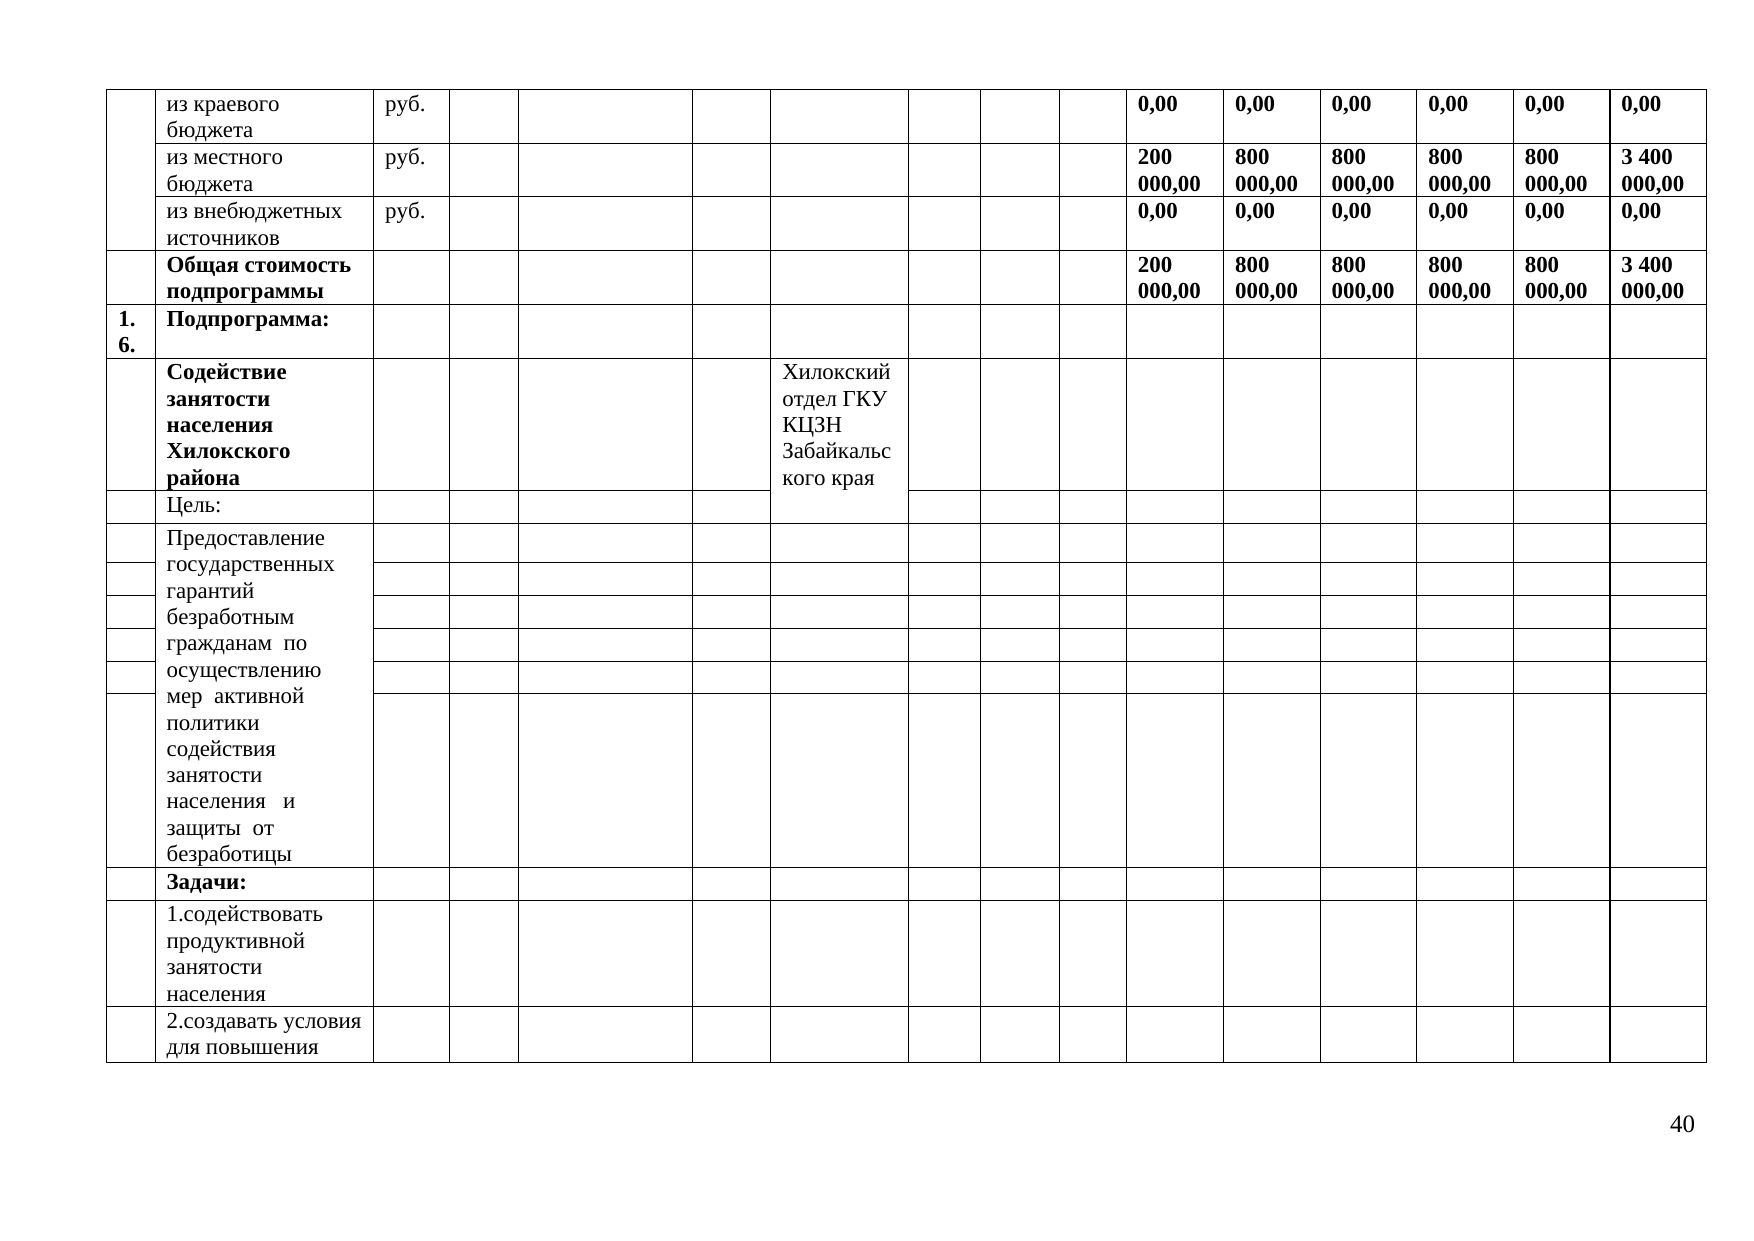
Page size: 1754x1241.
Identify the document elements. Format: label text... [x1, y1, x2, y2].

table_cell 800 000,00 [1417, 251, 1513, 304]
table_cell [693, 305, 770, 357]
table_cell [1417, 662, 1513, 693]
table_cell [450, 524, 518, 562]
table_cell [107, 868, 155, 899]
table_cell [693, 144, 770, 196]
table_cell [374, 563, 449, 595]
table_cell [1611, 662, 1706, 693]
table_cell Подпрограмма: [156, 305, 373, 357]
table_cell [693, 901, 770, 1006]
table_cell [1321, 524, 1416, 562]
table_cell [909, 868, 980, 899]
table_cell [1321, 359, 1416, 490]
table_cell [519, 662, 692, 693]
table_cell [1224, 662, 1320, 693]
table_cell [981, 359, 1059, 490]
table_cell [1224, 524, 1320, 562]
table_cell [981, 197, 1059, 250]
table_cell 200 000,00 [1127, 251, 1223, 304]
table_cell [981, 144, 1059, 196]
table_cell [107, 901, 155, 1006]
table_cell [519, 694, 692, 867]
table_cell [909, 629, 980, 661]
table_cell [1127, 491, 1223, 523]
table_cell [771, 524, 908, 562]
table_cell [1514, 1007, 1609, 1062]
table_cell [1127, 563, 1223, 595]
table_cell [450, 868, 518, 899]
table_cell из местного бюджета [156, 144, 373, 196]
table_cell Предоставление государственных гарантий безработным гражданам по осуществлению мер активной политики содействия занятости населения и защиты от безработицы [156, 524, 373, 867]
table_cell [1060, 524, 1126, 562]
table_cell [1417, 1007, 1513, 1062]
table_cell [1060, 491, 1126, 523]
table_cell [771, 662, 908, 693]
table_cell из краевого бюджета [156, 90, 373, 142]
table_cell [909, 662, 980, 693]
table_cell [1417, 359, 1513, 490]
table_cell [981, 491, 1059, 523]
table_cell [1224, 868, 1320, 899]
table_cell 800 000,00 [1514, 144, 1609, 196]
table_cell [519, 901, 692, 1006]
table_cell [450, 197, 518, 250]
table_cell [1060, 197, 1126, 250]
table_cell [1611, 868, 1706, 899]
table_cell [981, 629, 1059, 661]
table_cell 800 000,00 [1514, 251, 1609, 304]
table_cell [519, 251, 692, 304]
table_cell [1514, 901, 1609, 1006]
table_cell [519, 563, 692, 595]
table_cell 0,00 [1611, 197, 1706, 250]
table_cell 1.содействовать продуктивной занятости населения [156, 901, 373, 1006]
table_cell [981, 563, 1059, 595]
table_cell [450, 901, 518, 1006]
table_cell [1060, 251, 1126, 304]
table_cell [107, 563, 155, 595]
table_cell [693, 694, 770, 867]
table_cell [1060, 305, 1126, 357]
table_cell [450, 144, 518, 196]
table_cell [771, 1007, 908, 1062]
table_cell 0,00 [1127, 90, 1223, 142]
table_cell [909, 563, 980, 595]
table_cell [107, 694, 155, 867]
table_cell [909, 251, 980, 304]
table_cell [981, 868, 1059, 899]
table_cell [107, 251, 155, 304]
table_cell [909, 359, 980, 490]
table_cell [1321, 629, 1416, 661]
table_cell 0,00 [1514, 197, 1609, 250]
table_cell 0,00 [1417, 90, 1513, 142]
table_cell [1224, 563, 1320, 595]
table_cell руб. [374, 144, 449, 196]
table_cell [909, 901, 980, 1006]
table_cell [1060, 1007, 1126, 1062]
table_cell [374, 629, 449, 661]
table_cell [1321, 901, 1416, 1006]
table_cell [1417, 524, 1513, 562]
table_cell [1060, 144, 1126, 196]
table_cell [450, 694, 518, 867]
table_cell [374, 1007, 449, 1062]
table_cell [1514, 305, 1609, 357]
table_cell [450, 305, 518, 357]
table_cell [1611, 491, 1706, 523]
table_cell [1611, 359, 1706, 490]
table_cell [1611, 1007, 1706, 1062]
table_cell [909, 305, 980, 357]
table_cell 800 000,00 [1224, 144, 1320, 196]
table_cell руб. [374, 197, 449, 250]
table_cell 0,00 [1321, 90, 1416, 142]
table_cell [981, 596, 1059, 628]
table_cell [1611, 629, 1706, 661]
table_cell [693, 1007, 770, 1062]
table_cell [1611, 305, 1706, 357]
table_cell [1127, 305, 1223, 357]
table_cell [693, 197, 770, 250]
table_cell [1514, 563, 1609, 595]
table_cell [1321, 491, 1416, 523]
table_cell [771, 305, 908, 357]
table_cell [1060, 694, 1126, 867]
table_cell [771, 563, 908, 595]
table_cell [771, 901, 908, 1006]
table_cell [1321, 694, 1416, 867]
table_cell [909, 197, 980, 250]
table_cell [1127, 662, 1223, 693]
table_cell [771, 868, 908, 899]
table_cell [771, 197, 908, 250]
table_cell [374, 596, 449, 628]
table_cell [1127, 524, 1223, 562]
table_cell [1060, 901, 1126, 1006]
table_cell [519, 491, 692, 523]
table_cell [693, 596, 770, 628]
table_cell [1417, 901, 1513, 1006]
table_cell [771, 251, 908, 304]
table_cell [1417, 868, 1513, 899]
table_cell [1417, 491, 1513, 523]
table_cell [374, 868, 449, 899]
table_cell [1514, 491, 1609, 523]
table_cell [1224, 629, 1320, 661]
table_cell [1321, 662, 1416, 693]
table_cell [1417, 694, 1513, 867]
table_cell [1514, 596, 1609, 628]
table_cell [1127, 359, 1223, 490]
table_cell [981, 1007, 1059, 1062]
table_cell [107, 596, 155, 628]
table_cell [981, 90, 1059, 142]
table_cell [909, 524, 980, 562]
table_cell 800 000,00 [1321, 144, 1416, 196]
table_cell [450, 662, 518, 693]
table_cell [519, 868, 692, 899]
table_cell 800 000,00 [1417, 144, 1513, 196]
table_cell 800 000,00 [1321, 251, 1416, 304]
table_cell [1321, 305, 1416, 357]
table_cell [1417, 305, 1513, 357]
table_cell [1417, 563, 1513, 595]
table_cell [374, 524, 449, 562]
table_cell [450, 491, 518, 523]
table_cell [693, 251, 770, 304]
table_cell [693, 563, 770, 595]
table_cell [1127, 868, 1223, 899]
table_cell [693, 359, 770, 490]
table_cell Задачи: [156, 868, 373, 899]
table_cell [1514, 524, 1609, 562]
table_cell [771, 629, 908, 661]
table_cell [1224, 305, 1320, 357]
table_cell Хилокский отдел ГКУ КЦЗН Забайкальского края [771, 359, 908, 523]
table_cell Цель: [156, 491, 373, 523]
table_cell 0,00 [1224, 90, 1320, 142]
table_cell [450, 629, 518, 661]
table_cell [519, 629, 692, 661]
table_cell [909, 1007, 980, 1062]
table_cell Содействие занятости населения Хилокского района [156, 359, 373, 490]
table_cell [450, 563, 518, 595]
table_cell 800 000,00 [1224, 251, 1320, 304]
table_cell [519, 1007, 692, 1062]
table_cell [450, 596, 518, 628]
table_cell руб. [374, 90, 449, 142]
table_cell [1417, 596, 1513, 628]
table_cell [519, 524, 692, 562]
table_cell [1224, 901, 1320, 1006]
table_cell [693, 524, 770, 562]
table_cell [107, 1007, 155, 1062]
table_cell [1127, 901, 1223, 1006]
table_cell [374, 662, 449, 693]
table_cell [771, 144, 908, 196]
table_cell 0,00 [1127, 197, 1223, 250]
table_cell [519, 90, 692, 142]
table_cell [519, 197, 692, 250]
table_cell [1611, 901, 1706, 1006]
table_cell [1611, 694, 1706, 867]
table_cell Общая стоимость подпрограммы [156, 251, 373, 304]
table_cell [374, 251, 449, 304]
table_cell [1127, 1007, 1223, 1062]
table_cell [981, 524, 1059, 562]
table_cell [693, 491, 770, 523]
table_cell [771, 596, 908, 628]
table_cell [519, 596, 692, 628]
table_cell [450, 90, 518, 142]
table_cell [1060, 596, 1126, 628]
table_cell [374, 694, 449, 867]
table_cell [981, 662, 1059, 693]
table_cell [1611, 596, 1706, 628]
table_cell [1514, 662, 1609, 693]
table_cell 1.6. [107, 305, 155, 357]
table_cell [909, 491, 980, 523]
table_cell [1611, 524, 1706, 562]
table_cell [693, 868, 770, 899]
table_cell [1321, 1007, 1416, 1062]
table_cell [450, 359, 518, 490]
table_cell [1127, 629, 1223, 661]
table_cell [1224, 596, 1320, 628]
table_cell [1060, 563, 1126, 595]
table_cell [1224, 1007, 1320, 1062]
table_cell [450, 251, 518, 304]
table_cell [1060, 629, 1126, 661]
table_cell [1224, 359, 1320, 490]
table_cell [1224, 491, 1320, 523]
table_cell [1514, 694, 1609, 867]
table_cell [519, 305, 692, 357]
table_cell [771, 90, 908, 142]
table_cell из внебюджетных источников [156, 197, 373, 250]
table_cell [771, 694, 908, 867]
table_cell [981, 694, 1059, 867]
table_cell [374, 491, 449, 523]
table_cell [1514, 629, 1609, 661]
table_cell [374, 305, 449, 357]
table_cell [1321, 868, 1416, 899]
table_cell [107, 662, 155, 693]
table_cell [1060, 90, 1126, 142]
table_cell [374, 901, 449, 1006]
table_cell 3 400 000,00 [1611, 251, 1706, 304]
table_cell [1060, 662, 1126, 693]
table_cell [156, 1007, 373, 1062]
table_cell 0,00 [1321, 197, 1416, 250]
table_cell [1321, 563, 1416, 595]
table_cell [1060, 359, 1126, 490]
table_cell 0,00 [1611, 90, 1706, 142]
table_cell [450, 1007, 518, 1062]
table_cell [693, 90, 770, 142]
table_cell [107, 491, 155, 523]
table_cell [909, 144, 980, 196]
table_cell [1417, 629, 1513, 661]
table_cell [981, 251, 1059, 304]
table_cell [374, 359, 449, 490]
table_cell [909, 596, 980, 628]
table_cell [981, 901, 1059, 1006]
table_cell [1611, 563, 1706, 595]
table_cell [1321, 596, 1416, 628]
table_cell [519, 359, 692, 490]
table_cell 200 000,00 [1127, 144, 1223, 196]
table_cell [1224, 694, 1320, 867]
table_cell [693, 629, 770, 661]
table_cell [519, 144, 692, 196]
table_cell 3 400 000,00 [1611, 144, 1706, 196]
table_cell [107, 524, 155, 562]
table_cell [1060, 868, 1126, 899]
table_cell [107, 629, 155, 661]
table_cell [1514, 868, 1609, 899]
table_cell 0,00 [1417, 197, 1513, 250]
table_cell 0,00 [1514, 90, 1609, 142]
table_cell [1127, 694, 1223, 867]
table_cell [1514, 359, 1609, 490]
table_cell [981, 305, 1059, 357]
table_cell [909, 694, 980, 867]
table_cell [107, 359, 155, 490]
table_cell [1127, 596, 1223, 628]
table_cell [693, 662, 770, 693]
table_cell [909, 90, 980, 142]
table_cell 0,00 [1224, 197, 1320, 250]
